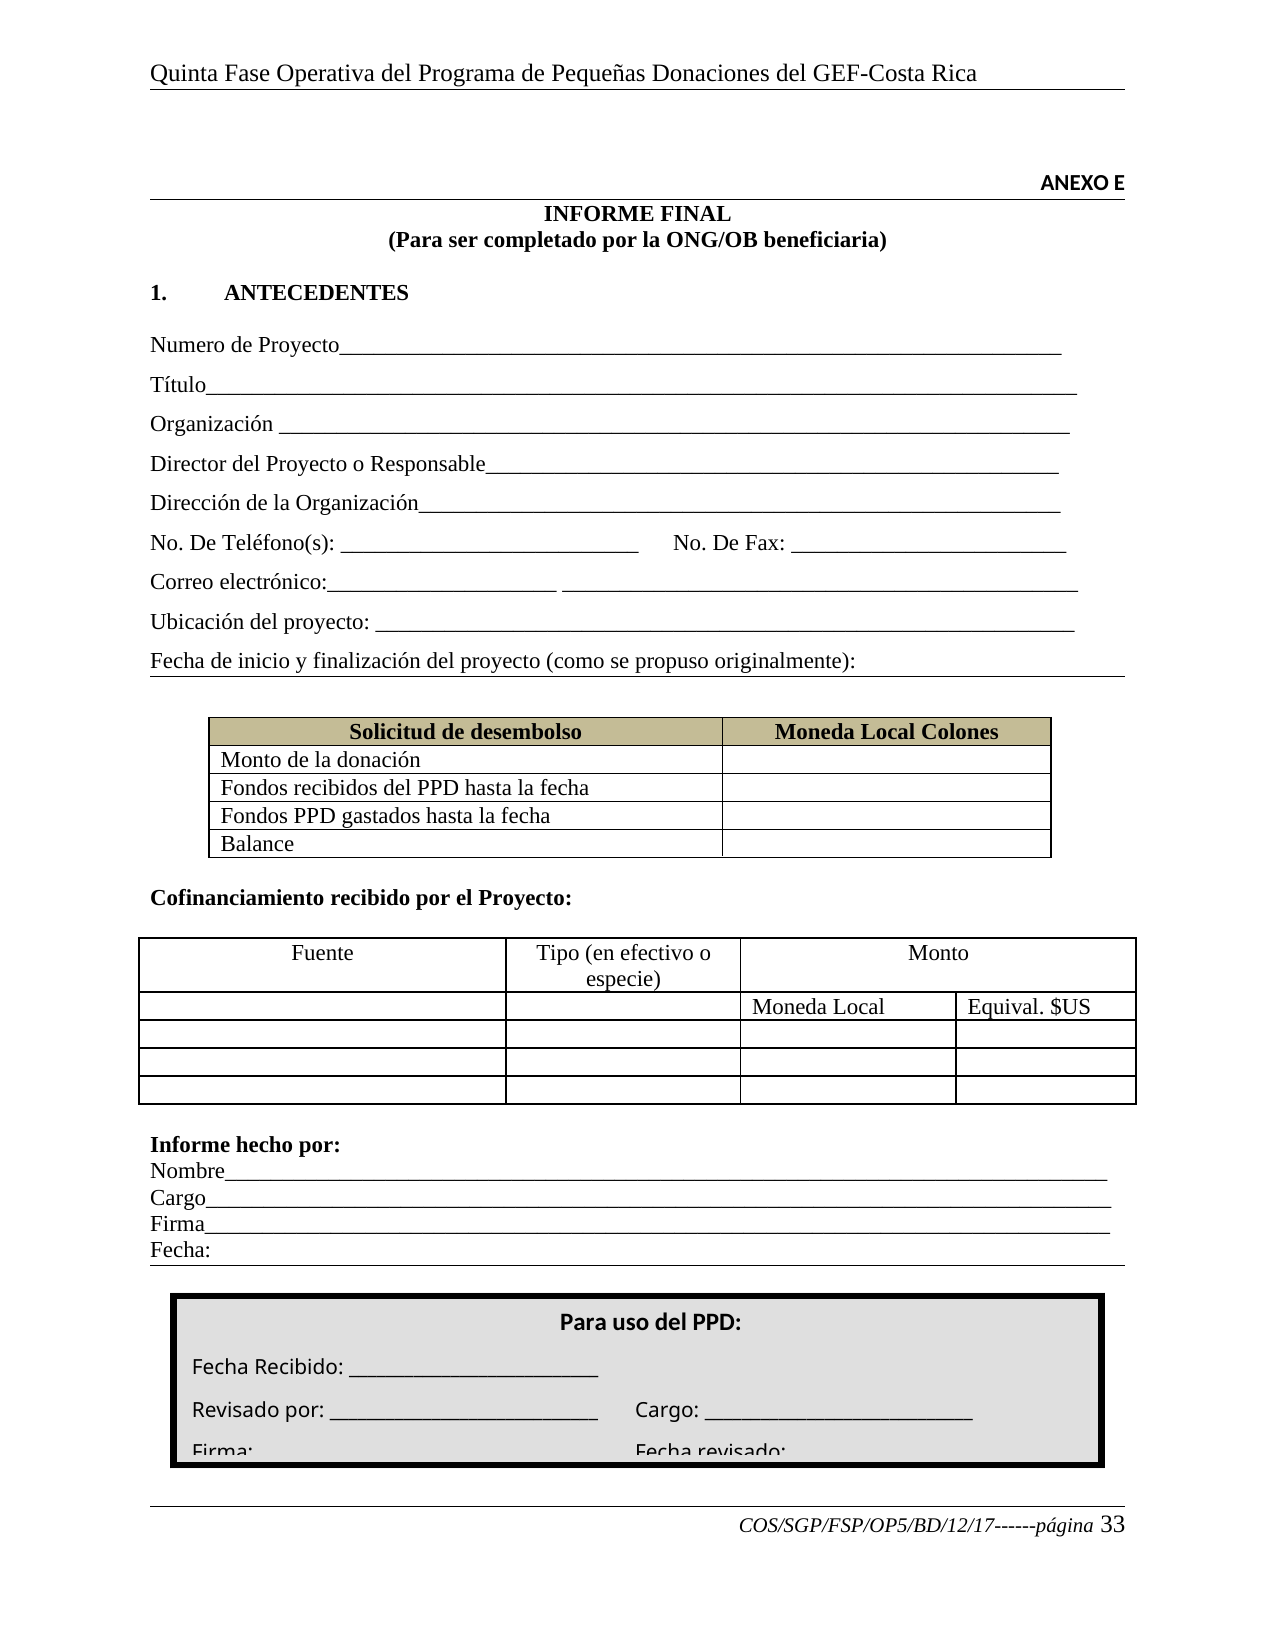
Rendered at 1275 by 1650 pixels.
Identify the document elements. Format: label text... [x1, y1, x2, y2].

table_cell [723, 774, 1050, 801]
list Ubicación del proyecto: _____________________________________________________________ [150, 608, 1125, 634]
table_header Monto [741, 939, 1135, 991]
table_cell Fondos PPD gastados hasta la fecha [210, 802, 722, 828]
table_cell [140, 993, 505, 1019]
text 1. ANTECEDENTES [150, 279, 1125, 305]
table_cell [741, 1021, 955, 1047]
text (Para ser completado por la ONG/OB beneficiaria) [150, 226, 1125, 252]
list No. De Teléfono(s): __________________________ No. De Fax: ________________________ [150, 529, 1125, 555]
table_cell [957, 1049, 1135, 1075]
table_header Tipo (en efectivo o especie) [507, 939, 740, 991]
list Título____________________________________________________________________________ [150, 371, 1125, 397]
table_cell [741, 1077, 955, 1103]
table_cell [741, 1049, 955, 1075]
table_cell [723, 746, 1050, 773]
list Numero de Proyecto_______________________________________________________________ [150, 331, 1125, 358]
table_header Fuente [140, 939, 505, 991]
list Dirección de la Organización________________________________________________________ [150, 489, 1125, 516]
table_cell Monto de la donación [210, 746, 722, 773]
table_cell [507, 1077, 740, 1103]
list Firma_______________________________________________________________________________ [150, 1210, 1125, 1236]
table_cell [140, 1049, 505, 1075]
list Fecha de inicio y finalización del proyecto (como se propuso originalmente): [150, 647, 1125, 676]
list Cargo_______________________________________________________________________________ [150, 1183, 1125, 1210]
table_cell [957, 1077, 1135, 1103]
table_header Solicitud de desembolso [210, 718, 722, 745]
list Nombre_____________________________________________________________________________ [150, 1157, 1125, 1183]
table_cell [507, 1021, 740, 1047]
list Organización _____________________________________________________________________ [150, 410, 1125, 437]
text INFORME FINAL [150, 200, 1125, 226]
list Fecha: [150, 1236, 1125, 1265]
table_cell [723, 802, 1050, 828]
table_header Moneda Local Colones [723, 718, 1050, 745]
table_cell Balance [210, 830, 722, 856]
table_cell Moneda Local [741, 993, 955, 1019]
list Cofinanciamiento recibido por el Proyecto: [150, 884, 1125, 911]
table_cell Fondos recibidos del PPD hasta la fecha [210, 774, 722, 801]
list Director del Proyecto o Responsable__________________________________________________ [150, 450, 1125, 476]
table_cell [507, 993, 740, 1019]
table_cell [723, 830, 1050, 856]
table_cell [957, 1021, 1135, 1047]
table_cell Equival. $US [957, 993, 1135, 1019]
table_cell [140, 1021, 505, 1047]
list Informe hecho por: [150, 1131, 1125, 1157]
subtitle ANEXO E [150, 168, 1125, 199]
table_cell [140, 1077, 505, 1103]
list Correo electrónico:____________________ _____________________________________________ [150, 568, 1125, 595]
table_cell [507, 1049, 740, 1075]
